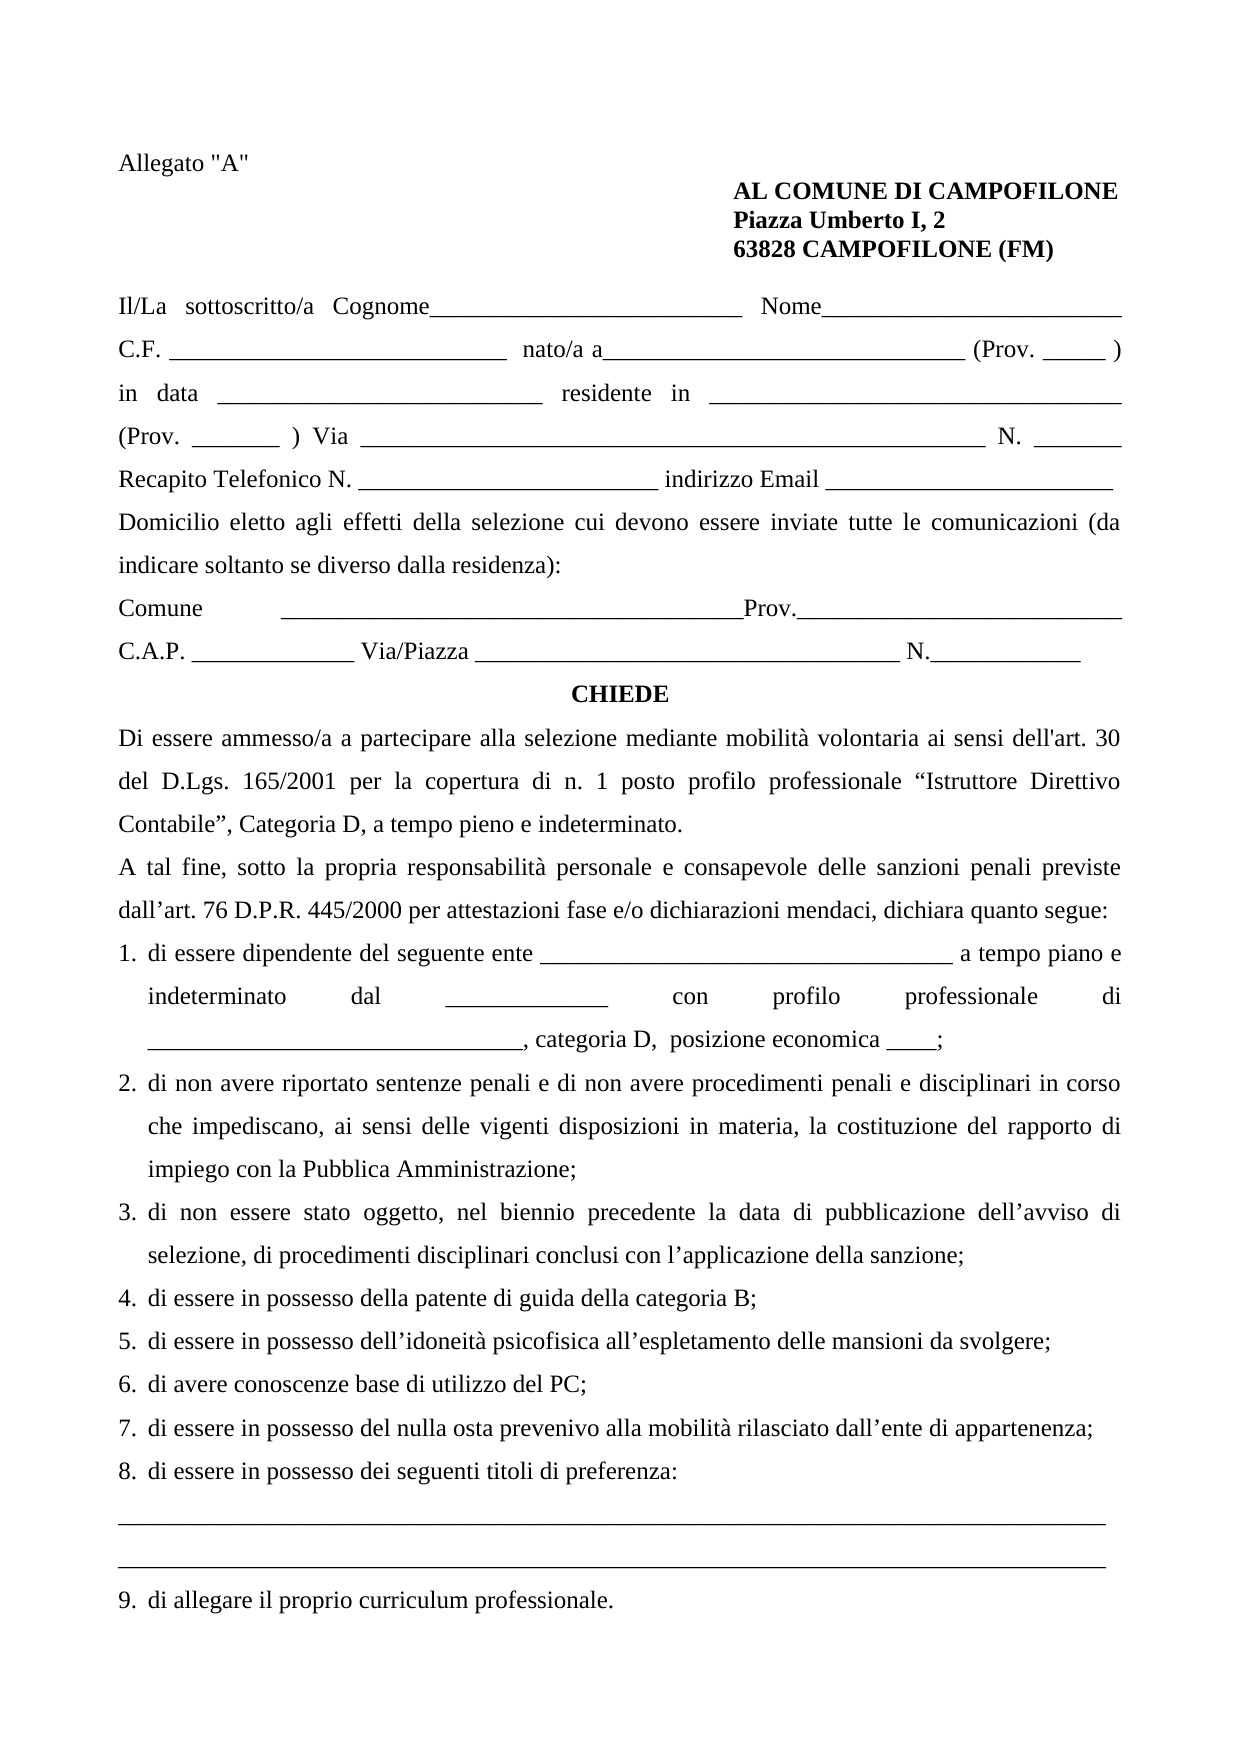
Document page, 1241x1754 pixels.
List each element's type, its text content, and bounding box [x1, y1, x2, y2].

text Di essere ammesso/a a partecipare alla selezione mediante mobilità volontaria ai sensi dell'art. 30 del D.Lgs. 165/2001 per la copertura di n. 1 posto profilo professionale “Istruttore Direttivo Contabile”, Categoria D, a tempo pieno e indeterminato. [118, 723, 1122, 838]
text Allegato "A" [118, 148, 1122, 176]
list di essere in possesso dei seguenti titoli di preferenza: [118, 1456, 1122, 1484]
list di essere in possesso del nulla osta prevenivo alla mobilità rilasciato dall’ente di appartenenza; [118, 1413, 1122, 1441]
list di avere conoscenze base di utilizzo del PC; [118, 1369, 1122, 1398]
text Domicilio eletto agli effetti della selezione cui devono essere inviate tutte le comunicazioni (da indicare soltanto se diverso dalla residenza): [118, 507, 1122, 579]
list di essere in possesso della patente di guida della categoria B; [118, 1283, 1122, 1312]
text 63828 CAMPOFILONE (FM) [118, 234, 1122, 263]
text _______________________________________________________________________________ [118, 1499, 1122, 1528]
list di non essere stato oggetto, nel biennio precedente la data di pubblicazione dell’avviso di selezione, di procedimenti disciplinari conclusi con l’applicazione della sanzione; [118, 1197, 1122, 1269]
text Il/La sottoscritto/a Cognome_________________________ Nome________________________ C.F. ___________________________ nato/a a_____________________________ (Prov. _____ ) in data __________________________ residente in _________________________________ (Prov. _______ ) Via __________________________________________________ N. _______ Recapito Telefonico N. ________________________ indirizzo Email _______________________ [118, 291, 1122, 493]
list di allegare il proprio curriculum professionale. [118, 1585, 1122, 1614]
text CHIEDE [118, 679, 1122, 708]
text Piazza Umberto I, 2 [118, 205, 1122, 234]
list di essere dipendente del seguente ente _________________________________ a tempo piano e indeterminato dal _____________ con profilo professionale di ______________________________, categoria D, posizione economica ____; [118, 938, 1122, 1053]
text Comune _____________________________________Prov.__________________________ C.A.P. _____________ Via/Piazza __________________________________ N.____________ [118, 593, 1122, 665]
text AL COMUNE DI CAMPOFILONE [118, 176, 1122, 205]
text A tal fine, sotto la propria responsabilità personale e consapevole delle sanzioni penali previste dall’art. 76 D.P.R. 445/2000 per attestazioni fase e/o dichiarazioni mendaci, dichiara quanto segue: [118, 852, 1122, 924]
list di non avere riportato sentenze penali e di non avere procedimenti penali e disciplinari in corso che impediscano, ai sensi delle vigenti disposizioni in materia, la costituzione del rapporto di impiego con la Pubblica Amministrazione; [118, 1068, 1122, 1183]
list di essere in possesso dell’idoneità psicofisica all’espletamento delle mansioni da svolgere; [118, 1326, 1122, 1355]
text _______________________________________________________________________________ [118, 1542, 1122, 1571]
